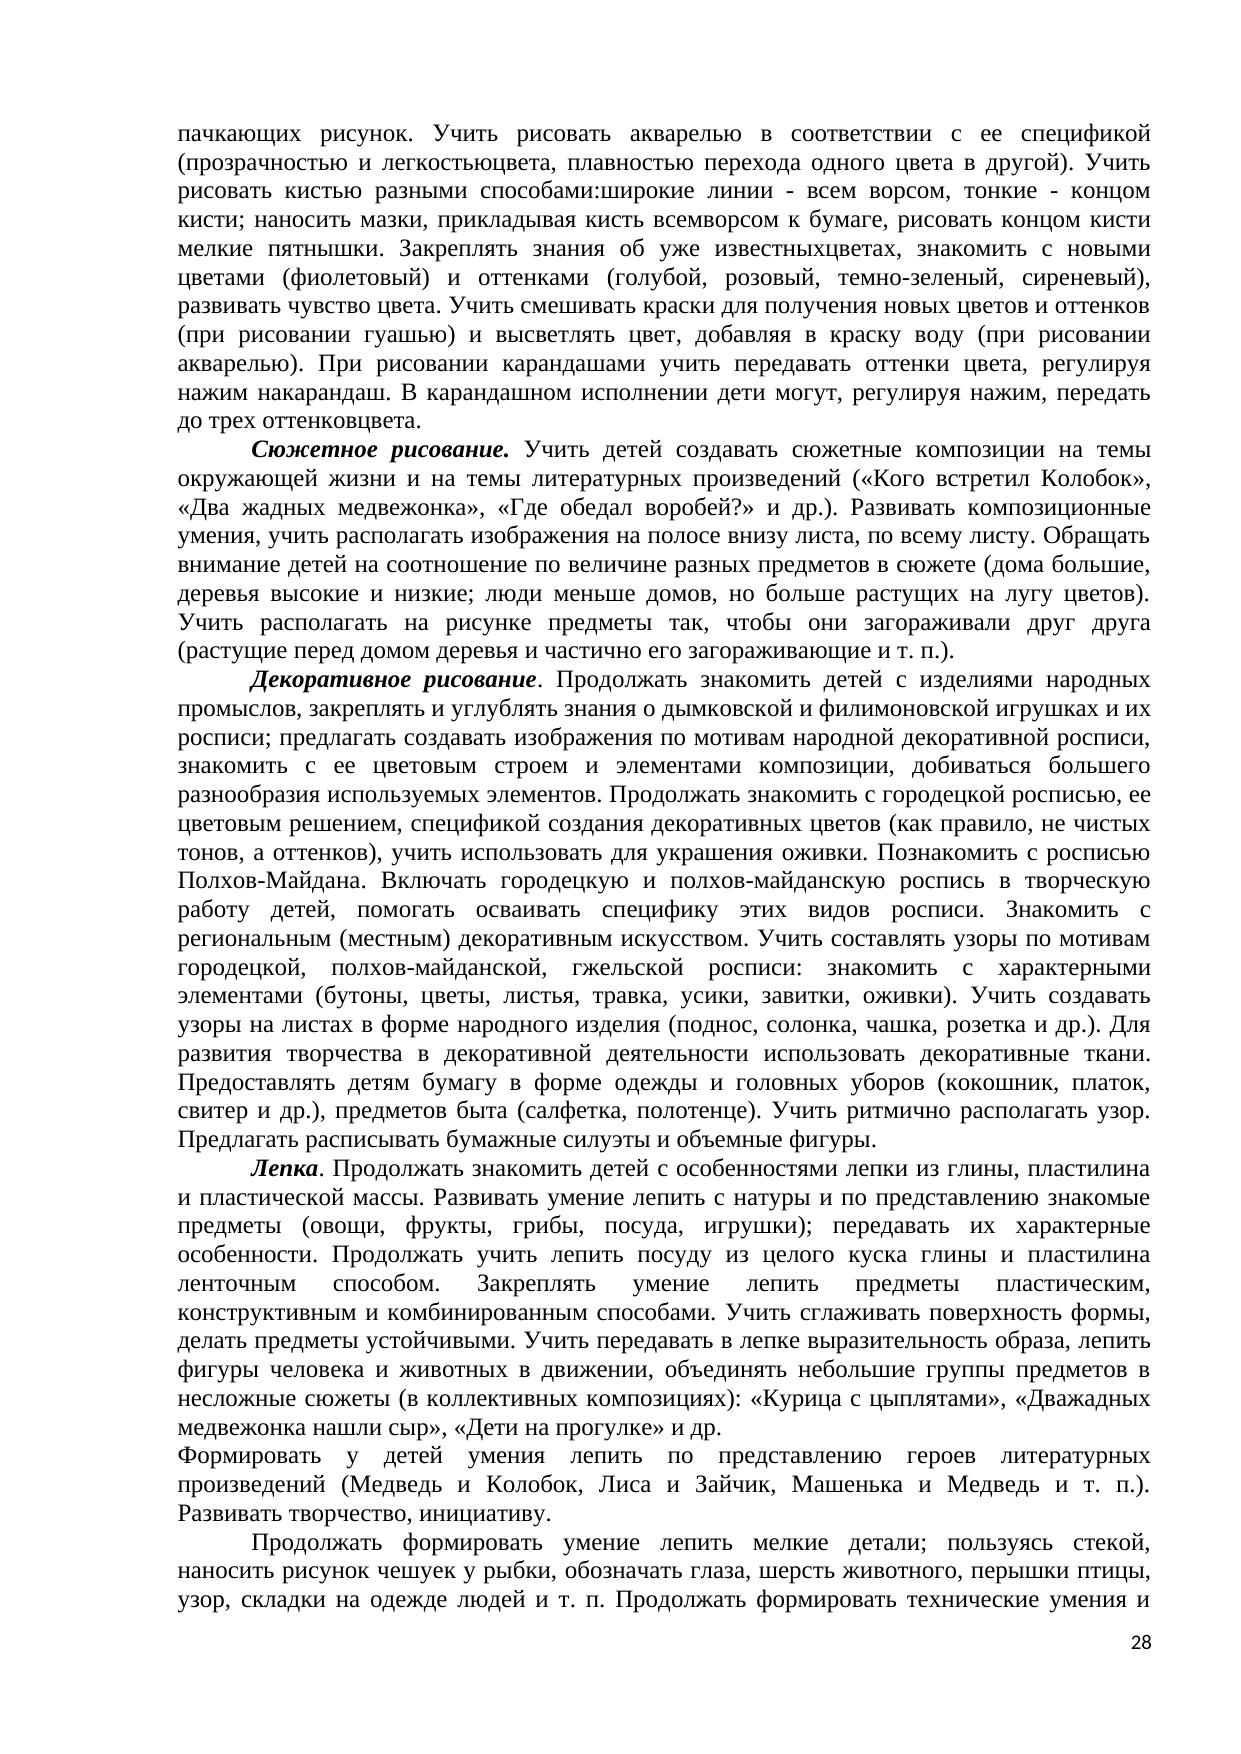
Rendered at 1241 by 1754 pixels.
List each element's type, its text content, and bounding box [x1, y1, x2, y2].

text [177, 1527, 1152, 1613]
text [177, 118, 1152, 434]
text Лепка. Продолжать знакомить детей с особенностями лепки из глины, пластилина и пластической массы. Развивать умение лепить с натуры и по представлению знакомые предметы (овощи, фрукты, грибы, посуда, игрушки); передавать их характерные особенности. Продолжать учить лепить посуду из целого куска глины и пластилина ленточным способом. Закреплять умение лепить предметы пластическим, конструктивным и комбинированным способами. Учить сглаживать поверхность формы, делать предметы устойчивыми. Учить передавать в лепке выразительность образа, лепить фигуры человека и животных в движении, объединять небольшие группы предметов в несложные сюжеты (в коллективных композициях): «Курица с цыплятами», «Дважадных медвежонка нашли сыр», «Дети на прогулке» и др. [177, 1153, 1152, 1441]
text Декоративное рисование. Продолжать знакомить детей с изделиями народных промыслов, закреплять и углублять знания о дымковской и филимоновской игрушках и их росписи; предлагать создавать изображения по мотивам народной декоративной росписи, знакомить с ее цветовым строем и элементами композиции, добиваться большего разнообразия используемых элементов. Продолжать знакомить с городецкой росписью, ее цветовым решением, спецификой создания декоративных цветов (как правило, не чистых тонов, а оттенков), учить использовать для украшения оживки. Познакомить с росписью Полхов-Майдана. Включать городецкую и полхов-майданскую роспись в творческую работу детей, помогать осваивать специфику этих видов росписи. Знакомить с региональным (местным) декоративным искусством. Учить составлять узоры по мотивам городецкой, полхов-майданской, гжельской росписи: знакомить с характерными элементами (бутоны, цветы, листья, травка, усики, завитки, оживки). Учить создавать узоры на листах в форме народного изделия (поднос, солонка, чашка, розетка и др.). Для развития творчества в декоративной деятельности использовать декоративные ткани. Предоставлять детям бумагу в форме одежды и головных уборов (кокошник, платок, свитер и др.), предметов быта (салфетка, полотенце). Учить ритмично располагать узор. Предлагать расписывать бумажные силуэты и объемные фигуры. [177, 664, 1152, 1153]
text Сюжетное рисование. Учить детей создавать сюжетные композиции на темы окружающей жизни и на темы литературных произведений («Кого встретил Колобок», «Два жадных медвежонка», «Где обедал воробей?» и др.). Развивать композиционные умения, учить располагать изображения на полосе внизу листа, по всему листу. Обращать внимание детей на соотношение по величине разных предметов в сюжете (дома большие, деревья высокие и низкие; люди меньше домов, но больше растущих на лугу цветов). Учить располагать на рисунке предметы так, чтобы они загораживали друг друга (растущие перед домом деревья и частично его загораживающие и т. п.). [177, 434, 1152, 664]
text Формировать у детей умения лепить по представлению героев литературных произведений (Медведь и Колобок, Лиса и Зайчик, Машенька и Медведь и т. п.). Развивать творчество, инициативу. [177, 1441, 1152, 1527]
